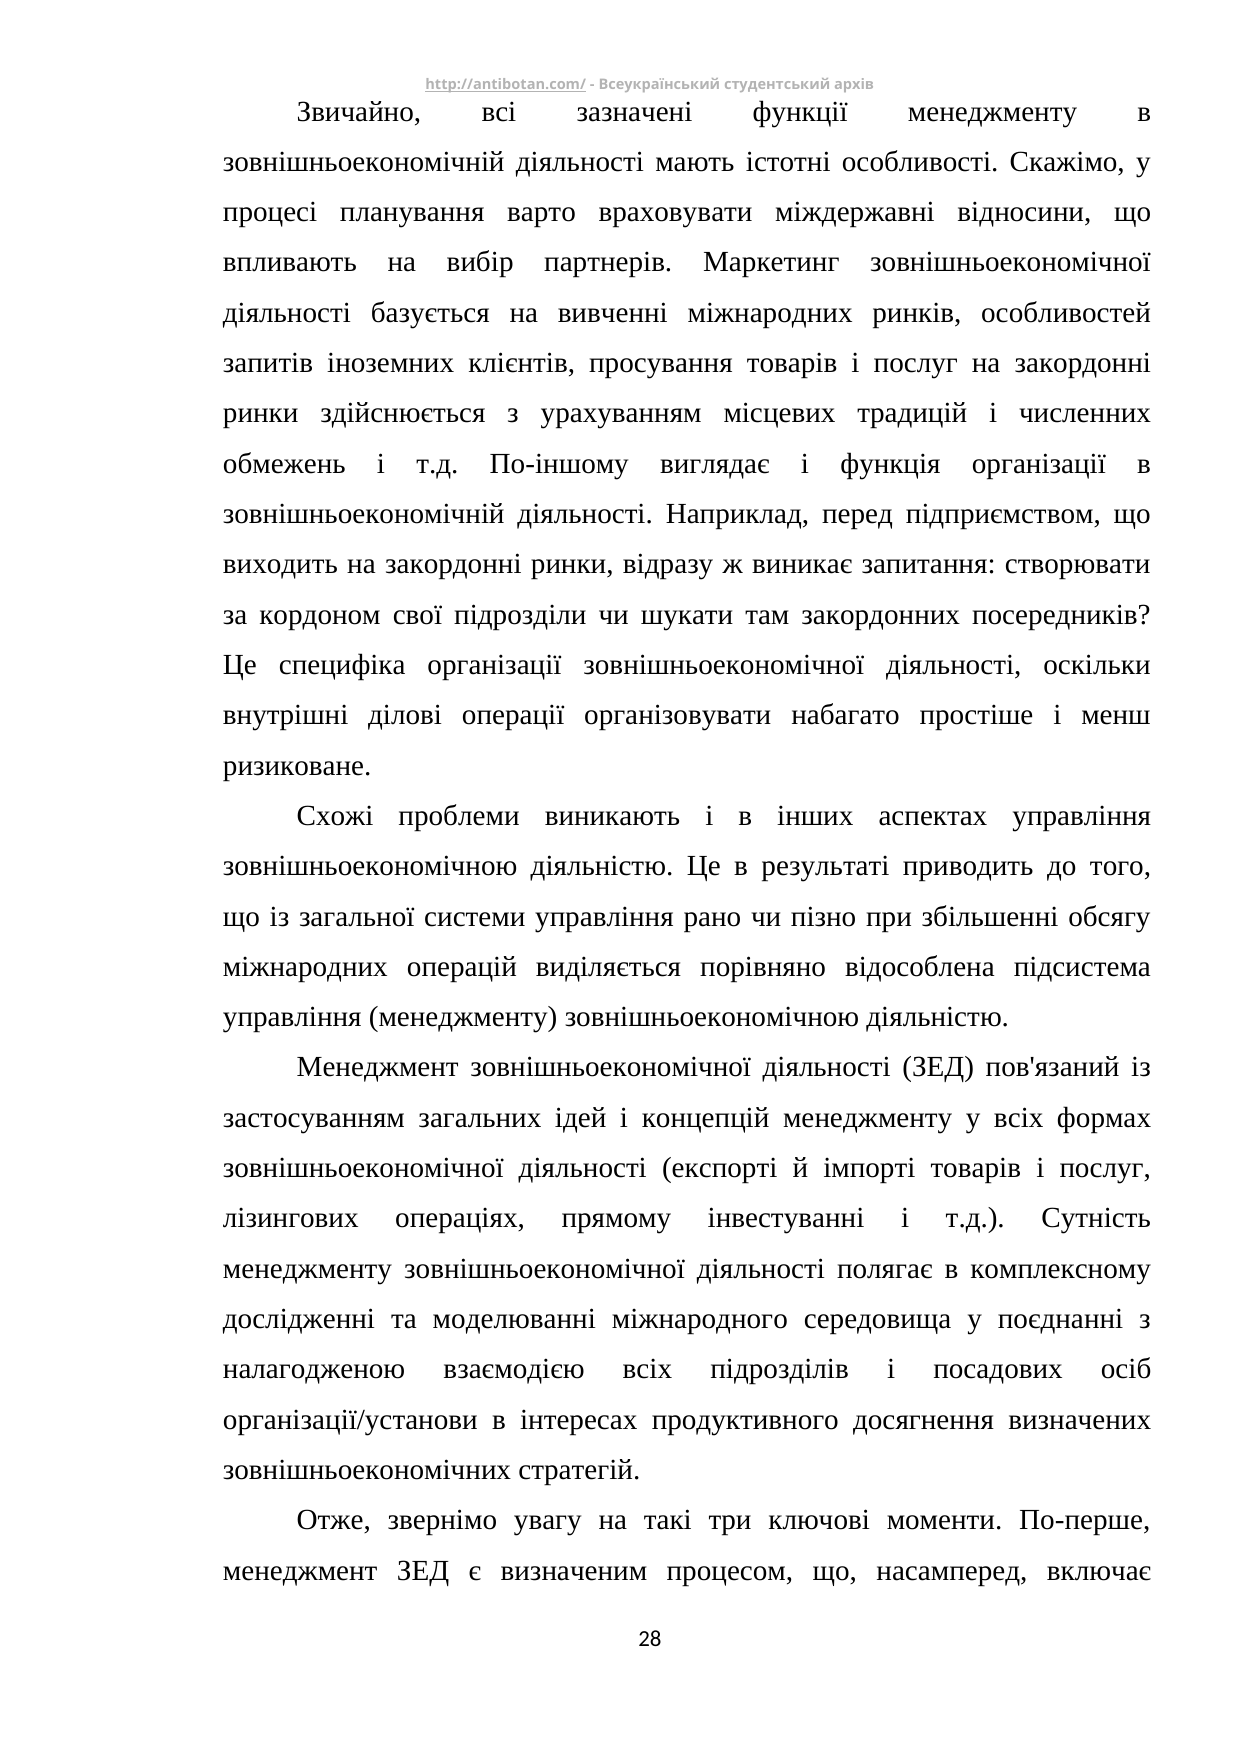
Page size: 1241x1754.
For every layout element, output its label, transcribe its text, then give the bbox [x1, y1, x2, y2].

text Схожі проблеми виникають і в інших аспектах управління зовнішньоекономічною діяльністю. Це в результаті приводить до того, що із загальної системи управління рано чи пізно при збільшенні обсягу міжнародних операцій виділяється порівняно відособлена підсистема управління (менеджменту) зовнішньоекономічною діяльністю. [223, 798, 1152, 1033]
text Звичайно, всі зазначені функції менеджменту в зовнішньоекономічній діяльності мають істотні особливості. Скажімо, у процесі планування варто враховувати міждержавні відносини, що впливають на вибір партнерів. Маркетинг зовнішньоекономічної діяльності базується на вивченні міжнародних ринків, особливостей запитів іноземних клієнтів, просування товарів і послуг на закордонні ринки здійснюється з урахуванням місцевих традицій і численних обмежень і т.д. По-іншому виглядає і функція організації в зовнішньоекономічній діяльності. Наприклад, перед підприємством, що виходить на закордонні ринки, відразу ж виникає запитання: створювати за кордоном свої підрозділи чи шукати там закордонних посередників? Це специфіка організації зовнішньоекономічної діяльності, оскільки внутрішні ділові операції організовувати набагато простіше і менш ризиковане. [223, 94, 1152, 781]
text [223, 1502, 1152, 1586]
text Менеджмент зовнішньоекономічної діяльності (ЗЕД) пов'язаний із застосуванням загальних ідей і концепцій менеджменту у всіх формах зовнішньоекономічної діяльності (експорті й імпорті товарів і послуг, лізингових операціях, прямому інвестуванні і т.д.). Сутність менеджменту зовнішньоекономічної діяльності полягає в комплексному дослідженні та моделюванні міжнародного середовища у поєднанні з налагодженою взаємодією всіх підрозділів і посадових осіб організації/установи в інтересах продуктивного досягнення визначених зовнішньоекономічних стратегій. [223, 1049, 1152, 1486]
